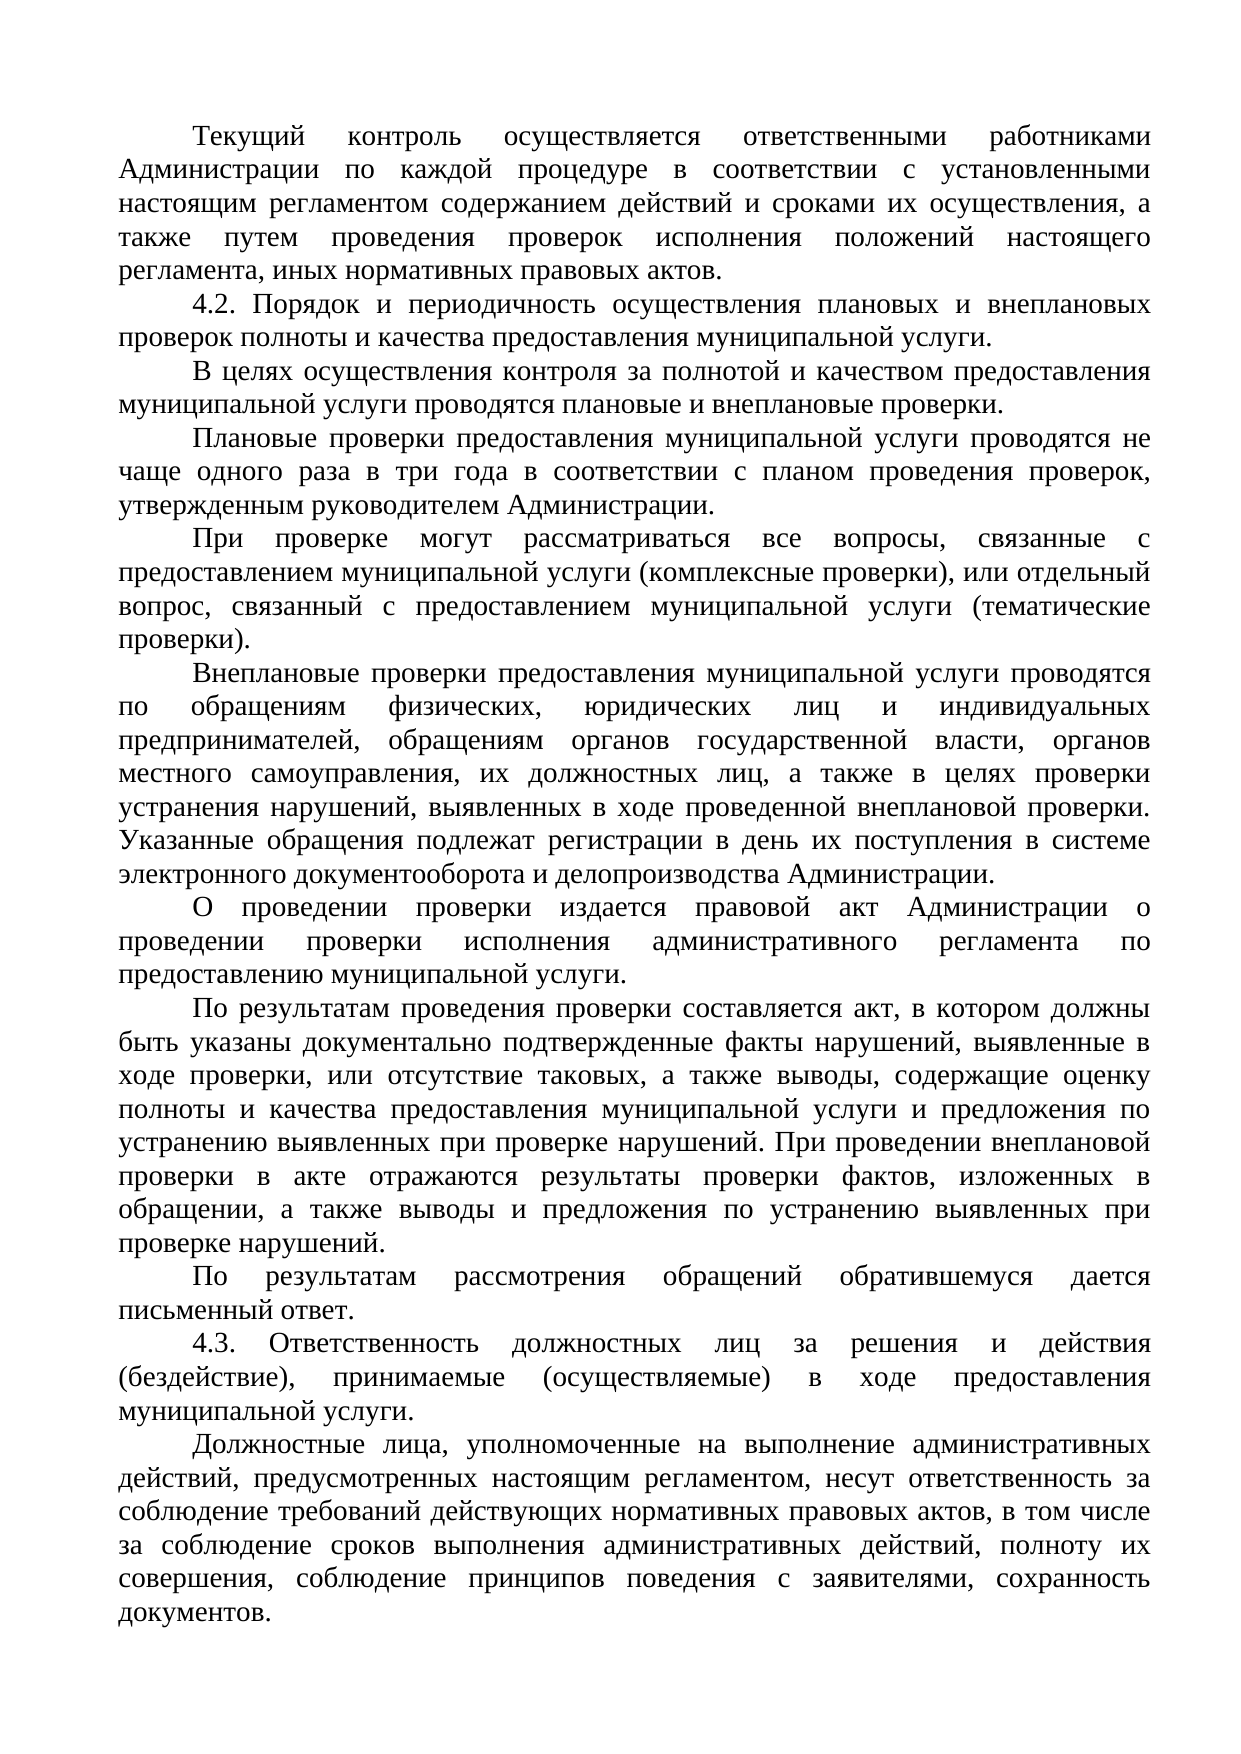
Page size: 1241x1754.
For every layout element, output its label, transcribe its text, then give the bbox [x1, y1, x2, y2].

text В целях осуществления контроля за полнотой и качеством предоставления муниципальной услуги проводятся плановые и внеплановые проверки. [118, 353, 1152, 420]
text О проведении проверки издается правовой акт Администрации о проведении проверки исполнения административного регламента по предоставлению муниципальной услуги. [118, 889, 1152, 990]
text По результатам проведения проверки составляется акт, в котором должны быть указаны документально подтвержденные факты нарушений, выявленные в ходе проверки, или отсутствие таковых, а также выводы, содержащие оценку полноты и качества предоставления муниципальной услуги и предложения по устранению выявленных при проверке нарушений. При проведении внеплановой проверки в акте отражаются результаты проверки фактов, изложенных в обращении, а также выводы и предложения по устранению выявленных при проверке нарушений. [118, 990, 1152, 1258]
text Текущий контроль осуществляется ответственными работниками Администрации по каждой процедуре в соответствии с установленными настоящим регламентом содержанием действий и сроками их осуществления, а также путем проведения проверок исполнения положений настоящего регламента, иных нормативных правовых актов. [118, 118, 1152, 286]
text Плановые проверки предоставления муниципальной услуги проводятся не чаще одного раза в три года в соответствии с планом проведения проверок, утвержденным руководителем Администрации. [118, 420, 1152, 521]
text Должностные лица, уполномоченные на выполнение административных действий, предусмотренных настоящим регламентом, несут ответственность за соблюдение требований действующих нормативных правовых актов, в том числе за соблюдение сроков выполнения административных действий, полноту их совершения, соблюдение принципов поведения с заявителями, сохранность документов. [118, 1426, 1152, 1627]
text Внеплановые проверки предоставления муниципальной услуги проводятся по обращениям физических, юридических лиц и индивидуальных предпринимателей, обращениям органов государственной власти, органов местного самоуправления, их должностных лиц, а также в целях проверки устранения нарушений, выявленных в ходе проведенной внеплановой проверки. Указанные обращения подлежат регистрации в день их поступления в системе электронного документооборота и делопроизводства Администрации. [118, 655, 1152, 889]
text 4.3. Ответственность должностных лиц за решения и действия (бездействие), принимаемые (осуществляемые) в ходе предоставления муниципальной услуги. [118, 1326, 1152, 1426]
text При проверке могут рассматриваться все вопросы, связанные с предоставлением муниципальной услуги (комплексные проверки), или отдельный вопрос, связанный с предоставлением муниципальной услуги (тематические проверки). [118, 521, 1152, 655]
text 4.2. Порядок и периодичность осуществления плановых и внеплановых проверок полноты и качества предоставления муниципальной услуги. [118, 286, 1152, 353]
text По результатам рассмотрения обращений обратившемуся дается письменный ответ. [118, 1258, 1152, 1326]
